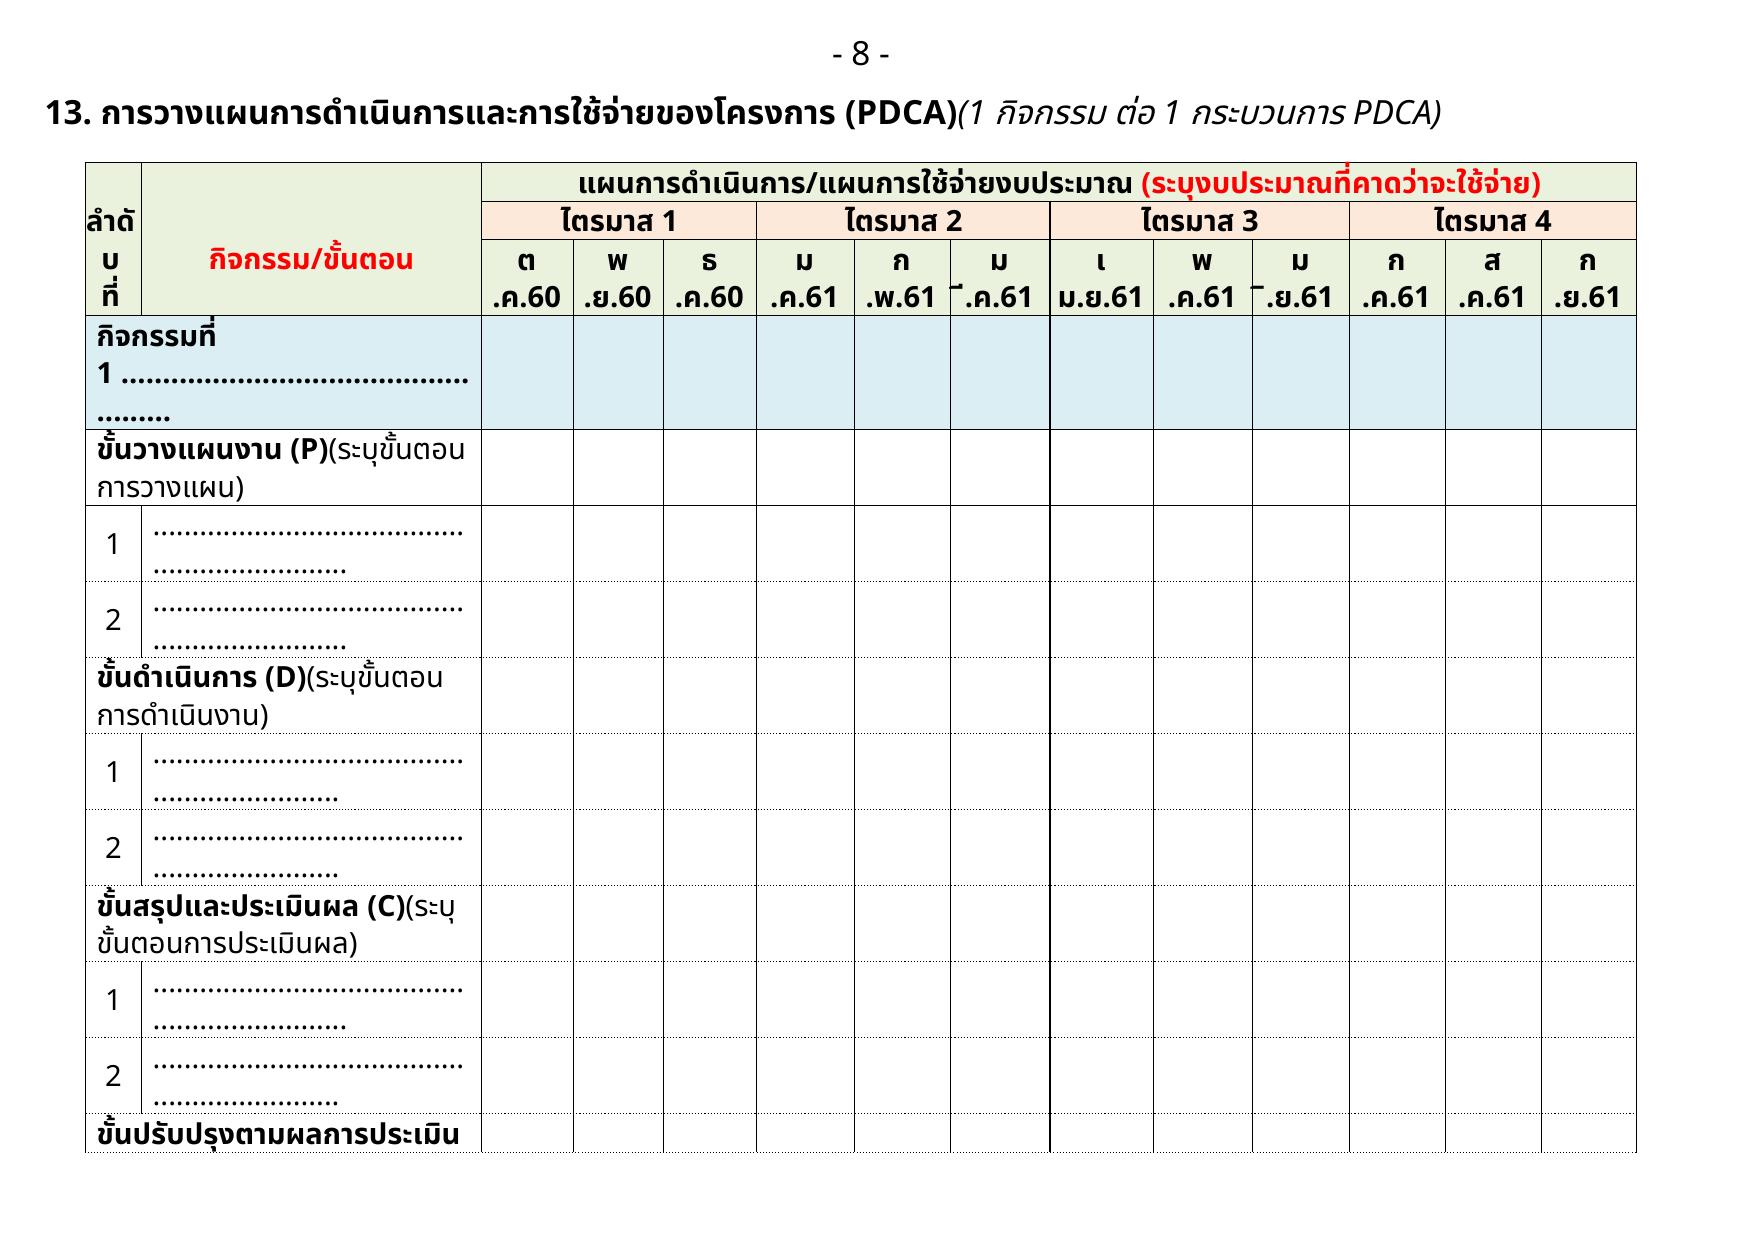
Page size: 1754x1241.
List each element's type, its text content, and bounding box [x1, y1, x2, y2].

table_cell [757, 657, 854, 733]
table_cell 1 [86, 733, 141, 809]
table_cell [1446, 430, 1541, 505]
table_cell กิจกรรมที่ 1 ................................................... [86, 316, 481, 429]
table_cell [1350, 885, 1445, 961]
table_cell ก.พ.61 [855, 240, 950, 315]
table_cell ................................................................ [142, 809, 481, 885]
table_cell [855, 506, 950, 581]
table_cell [1542, 316, 1636, 429]
table_cell [574, 809, 663, 885]
table_cell [482, 430, 573, 505]
table_cell [1350, 1037, 1445, 1113]
table_cell [757, 809, 854, 885]
table_cell [1051, 1113, 1153, 1152]
table_cell [1154, 1113, 1252, 1152]
table_cell มิ.ย.61 [1253, 240, 1349, 315]
table_cell [1350, 316, 1445, 429]
table_cell [855, 809, 950, 885]
table_cell พ.ค.61 [1154, 240, 1252, 315]
table_cell [1446, 885, 1541, 961]
table_header ลำดับ ที่ [86, 163, 141, 315]
table_cell 2 [86, 581, 141, 657]
table_cell [482, 809, 573, 885]
table_cell [855, 961, 950, 1037]
table_cell [1350, 506, 1445, 581]
table_cell [1350, 657, 1445, 733]
table_cell [855, 316, 950, 429]
table_cell ม.ค.61 [757, 240, 854, 315]
table_cell [951, 809, 1049, 885]
table_cell 1 [86, 506, 141, 581]
table_cell [951, 961, 1049, 1037]
table_cell 2 [86, 1037, 141, 1113]
table_cell [757, 430, 854, 505]
table_cell ................................................................. [142, 506, 481, 581]
table_cell [1350, 1113, 1445, 1152]
table_cell ขั้นดำเนินการ (D)(ระบุขั้นตอนการดำเนินงาน) [86, 657, 481, 733]
table_cell [757, 885, 854, 961]
table_cell ................................................................. [142, 961, 481, 1037]
table_cell [951, 733, 1049, 809]
table_cell [855, 1037, 950, 1113]
table_cell ขั้นปรับปรุงตามผลการประเมิน (A)(ระบุขั้นตอนการปรับปรุงตามผลการเมิน) [86, 1113, 481, 1152]
table_cell [1154, 1037, 1252, 1113]
table_cell ................................................................ [142, 733, 481, 809]
table_cell [482, 1113, 573, 1152]
table_cell [1446, 733, 1541, 809]
table_cell [855, 581, 950, 657]
table_cell [1154, 885, 1252, 961]
table_cell [1051, 506, 1153, 581]
table_cell [1542, 961, 1636, 1037]
table_cell [574, 430, 663, 505]
table_cell [1446, 1113, 1541, 1152]
table_cell [574, 885, 663, 961]
table_cell ก.ค.61 [1350, 240, 1445, 315]
table_cell [664, 809, 756, 885]
table_cell [574, 657, 663, 733]
table_cell ก.ย.61 [1542, 240, 1636, 315]
table_cell 1 [86, 961, 141, 1037]
table_cell ไตรมาส 1 [482, 202, 756, 239]
table_cell ไตรมาส 2 [757, 202, 1049, 239]
table_cell [1154, 657, 1252, 733]
table_cell [1446, 506, 1541, 581]
table_cell [855, 430, 950, 505]
table_cell [1253, 1113, 1349, 1152]
table_cell [1542, 1037, 1636, 1113]
table_cell [1154, 316, 1252, 429]
table_cell [1154, 733, 1252, 809]
table_cell [1154, 506, 1252, 581]
table_cell [951, 1113, 1049, 1152]
table_cell [757, 733, 854, 809]
table_cell [1542, 885, 1636, 961]
table_cell ส.ค.61 [1446, 240, 1541, 315]
table_cell [757, 581, 854, 657]
table_cell [1051, 1037, 1153, 1113]
table_cell ไตรมาส 4 [1350, 202, 1636, 239]
table_cell [482, 581, 573, 657]
table_cell ขั้นวางแผนงาน (P)(ระบุขั้นตอนการวางแผน) [86, 430, 481, 505]
table_cell [1542, 1113, 1636, 1152]
table_cell [1446, 809, 1541, 885]
table_cell [1051, 733, 1153, 809]
table_cell [1051, 657, 1153, 733]
table_cell [1350, 581, 1445, 657]
table_cell [664, 316, 756, 429]
table_cell [1350, 961, 1445, 1037]
table_cell [664, 961, 756, 1037]
table_cell [757, 316, 854, 429]
table_cell [951, 316, 1049, 429]
table_cell [1446, 961, 1541, 1037]
table_cell [1253, 809, 1349, 885]
table_cell [1542, 430, 1636, 505]
table_cell มี.ค.61 [951, 240, 1049, 315]
table_cell [1051, 961, 1153, 1037]
table_cell [664, 1037, 756, 1113]
table_cell [1542, 506, 1636, 581]
table_cell ธ.ค.60 [664, 240, 756, 315]
table_cell [951, 430, 1049, 505]
table_cell พ.ย.60 [574, 240, 663, 315]
table_cell [855, 885, 950, 961]
table_cell [482, 316, 573, 429]
table_cell เม.ย.61 [1051, 240, 1153, 315]
table_cell [664, 657, 756, 733]
table_header กิจกรรม/ขั้นตอน [142, 163, 481, 315]
table_cell [574, 581, 663, 657]
table_cell [482, 733, 573, 809]
table_cell ................................................................. [142, 581, 481, 657]
table_cell [664, 733, 756, 809]
table_cell [1154, 430, 1252, 505]
table_cell [951, 885, 1049, 961]
table_cell ต.ค.60 [482, 240, 573, 315]
table_header แผนการดำเนินการ/แผนการใช้จ่ายงบประมาณ (ระบุงบประมาณที่คาดว่าจะใช้จ่าย) [482, 163, 1636, 201]
table_cell ไตรมาส 3 [1051, 202, 1349, 239]
table_cell [757, 1037, 854, 1113]
table_cell [664, 506, 756, 581]
table_cell [1542, 657, 1636, 733]
table_cell [1253, 657, 1349, 733]
table_cell [1253, 506, 1349, 581]
table_cell [1542, 581, 1636, 657]
table_cell [1542, 733, 1636, 809]
table_cell [1253, 316, 1349, 429]
table_cell [664, 430, 756, 505]
table_cell [1253, 885, 1349, 961]
table_cell [951, 1037, 1049, 1113]
table_cell [855, 733, 950, 809]
table_cell [951, 581, 1049, 657]
table_cell [1051, 316, 1153, 429]
table_cell [1051, 581, 1153, 657]
table_cell [1350, 809, 1445, 885]
table_cell [1253, 581, 1349, 657]
text 13. การวางแผนการดำเนินการและการใช้จ่ายของโครงการ (PDCA)(1 กิจกรรม ต่อ 1 กระบวนการ PDCA) [44, 89, 1677, 139]
table_cell [1253, 1037, 1349, 1113]
table_cell [1253, 430, 1349, 505]
table_cell [482, 885, 573, 961]
table_cell [1350, 430, 1445, 505]
table_cell [482, 961, 573, 1037]
table_cell [1051, 809, 1153, 885]
table_cell [574, 733, 663, 809]
table_cell [1446, 316, 1541, 429]
table_cell [1051, 885, 1153, 961]
table_cell [664, 581, 756, 657]
table_cell [1542, 809, 1636, 885]
table_cell [1154, 809, 1252, 885]
table_cell [482, 1037, 573, 1113]
table_cell [574, 506, 663, 581]
table_cell [855, 657, 950, 733]
table_cell [574, 1113, 663, 1152]
table_cell [1051, 430, 1153, 505]
table_cell [757, 506, 854, 581]
table_cell [574, 961, 663, 1037]
table_cell 2 [86, 809, 141, 885]
table_cell [1154, 581, 1252, 657]
table_cell [574, 1037, 663, 1113]
table_cell [1253, 733, 1349, 809]
table_cell ขั้นสรุปและประเมินผล (C)(ระบุขั้นตอนการประเมินผล) [86, 885, 481, 961]
table_cell [1154, 961, 1252, 1037]
table_cell [482, 657, 573, 733]
table_cell [664, 1113, 756, 1152]
table_cell [574, 316, 663, 429]
table_cell [757, 1113, 854, 1152]
table_cell [1446, 581, 1541, 657]
table_cell [855, 1113, 950, 1152]
table_cell [1253, 961, 1349, 1037]
table_cell [482, 506, 573, 581]
table_cell [757, 961, 854, 1037]
table_cell ................................................................ [142, 1037, 481, 1113]
table_cell [664, 885, 756, 961]
table_cell [951, 506, 1049, 581]
table_cell [1446, 657, 1541, 733]
table_cell [1446, 1037, 1541, 1113]
table_cell [1350, 733, 1445, 809]
table_cell [951, 657, 1049, 733]
